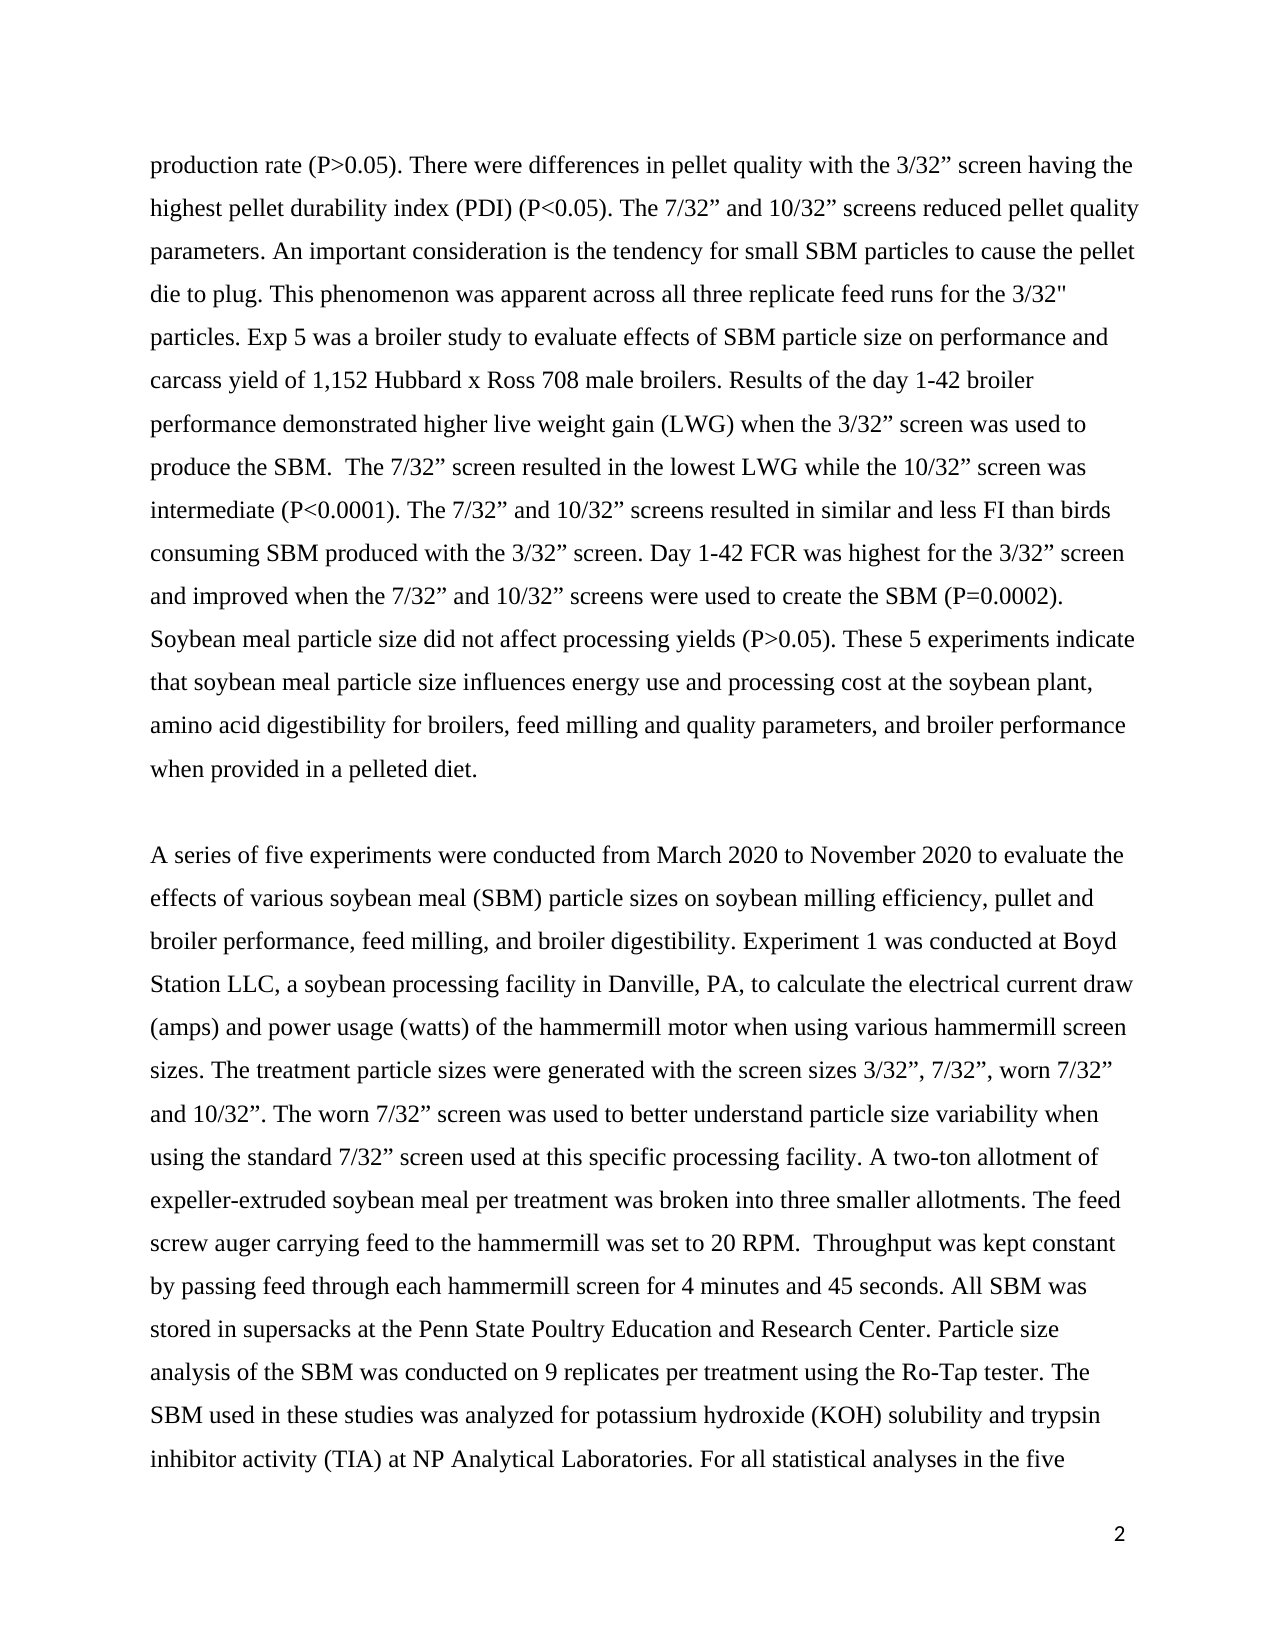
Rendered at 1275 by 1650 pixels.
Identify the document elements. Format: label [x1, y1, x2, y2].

text [150, 840, 1140, 1472]
text [150, 150, 1140, 782]
